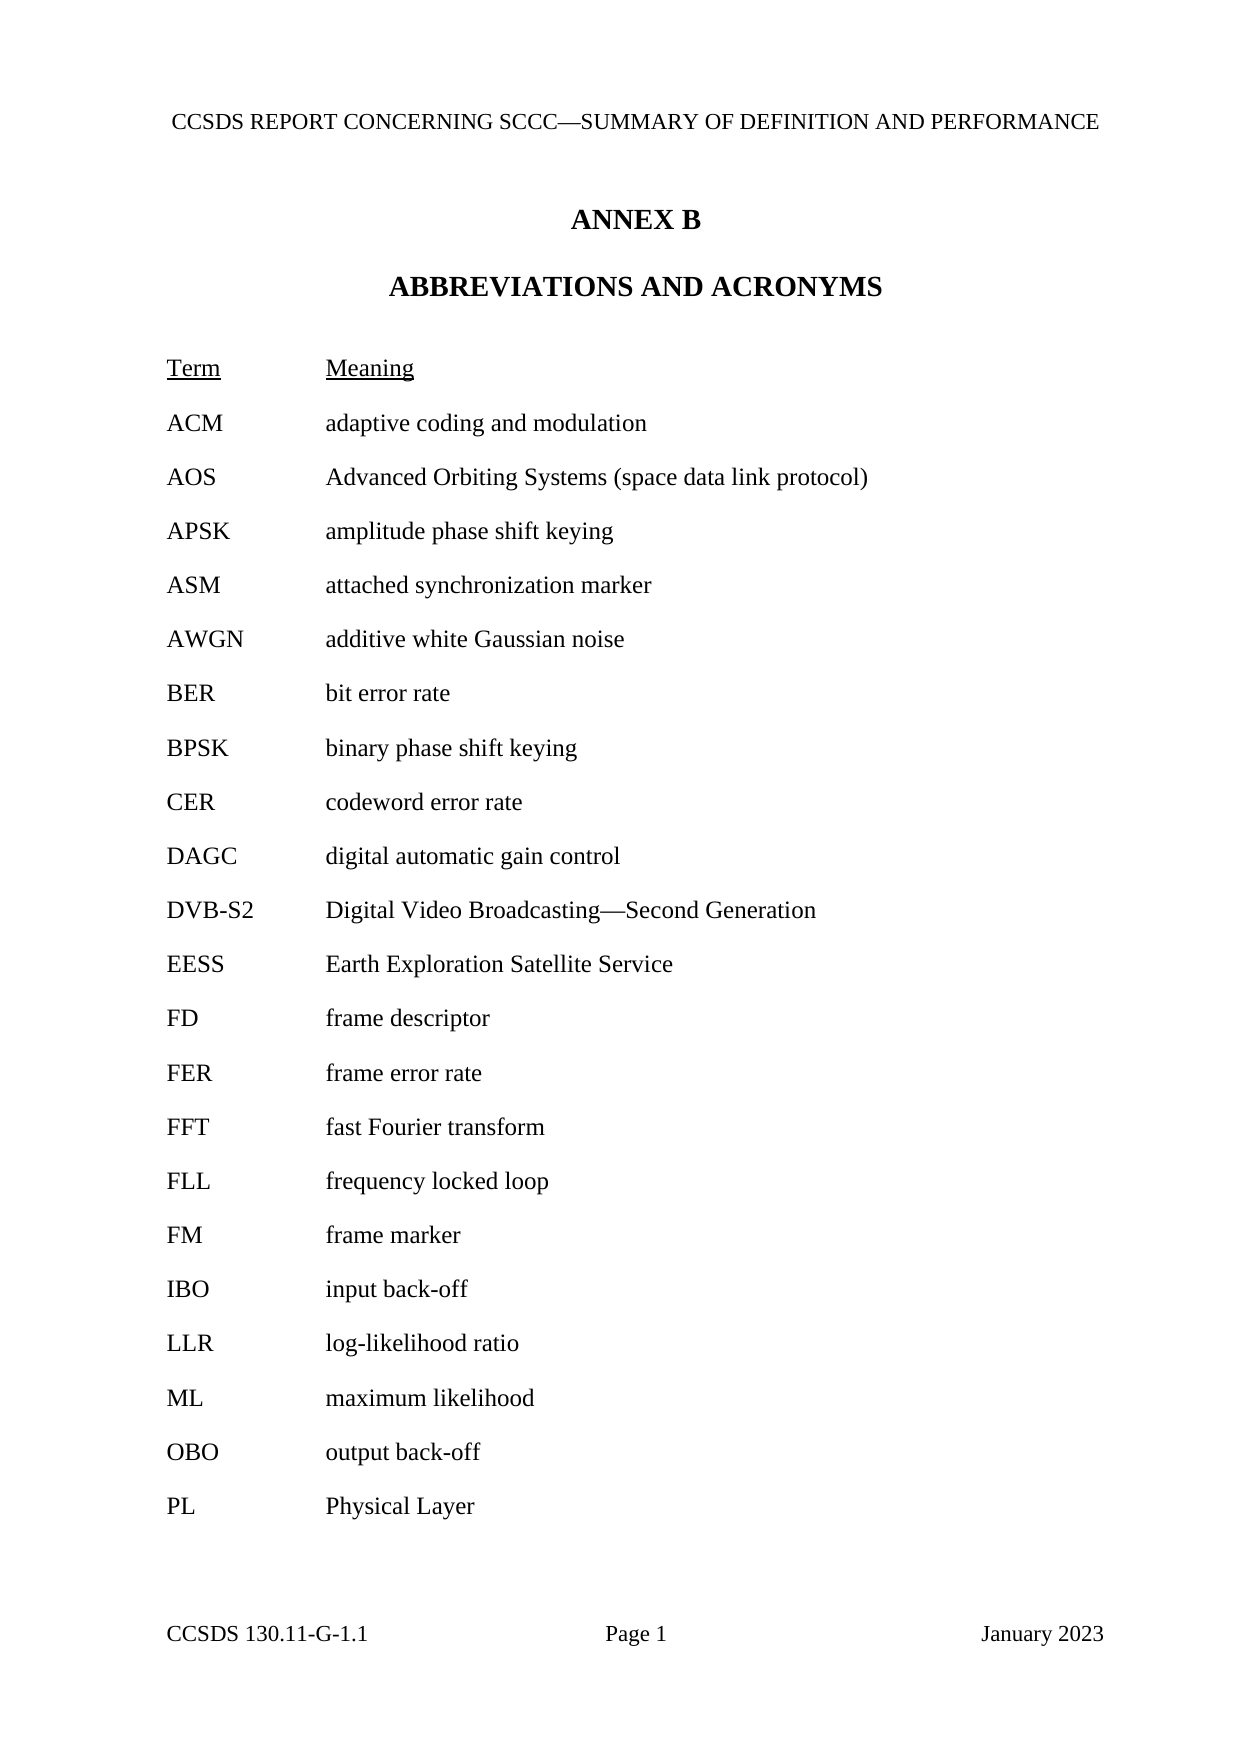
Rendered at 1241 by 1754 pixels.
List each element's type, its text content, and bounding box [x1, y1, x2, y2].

text DAGC digital automatic gain control [166, 841, 1105, 870]
text AOS Advanced Orbiting Systems (space data link protocol) [166, 461, 1105, 491]
text FM frame marker [166, 1220, 1105, 1249]
text BER bit error rate [166, 678, 1105, 707]
text EESS Earth Exploration Satellite Service [166, 949, 1105, 978]
text BPSK binary phase shift keying [166, 732, 1105, 761]
text LLR log-likelihood ratio [166, 1328, 1105, 1357]
text OBO output back-off [166, 1436, 1105, 1466]
text ML maximum likelihood [166, 1382, 1105, 1411]
text Term Meaning [166, 353, 1105, 382]
text FLL frequency locked loop [166, 1166, 1105, 1195]
text FD frame descriptor [166, 1003, 1105, 1032]
text PL Physical Layer [166, 1491, 1105, 1520]
text CER codeword error rate [166, 786, 1105, 816]
subtitle Abbreviations and ACRONYMS [166, 202, 1105, 303]
text AWGN additive white Gaussian noise [166, 624, 1105, 653]
text APSK amplitude phase shift keying [166, 516, 1105, 545]
text FFT fast Fourier transform [166, 1111, 1105, 1141]
text ACM adaptive coding and modulation [166, 407, 1105, 436]
text FER frame error rate [166, 1057, 1105, 1086]
text IBO input back-off [166, 1274, 1105, 1303]
text DVB-S2 Digital Video Broadcasting—Second Generation [166, 895, 1105, 924]
text ASM attached synchronization marker [166, 570, 1105, 599]
